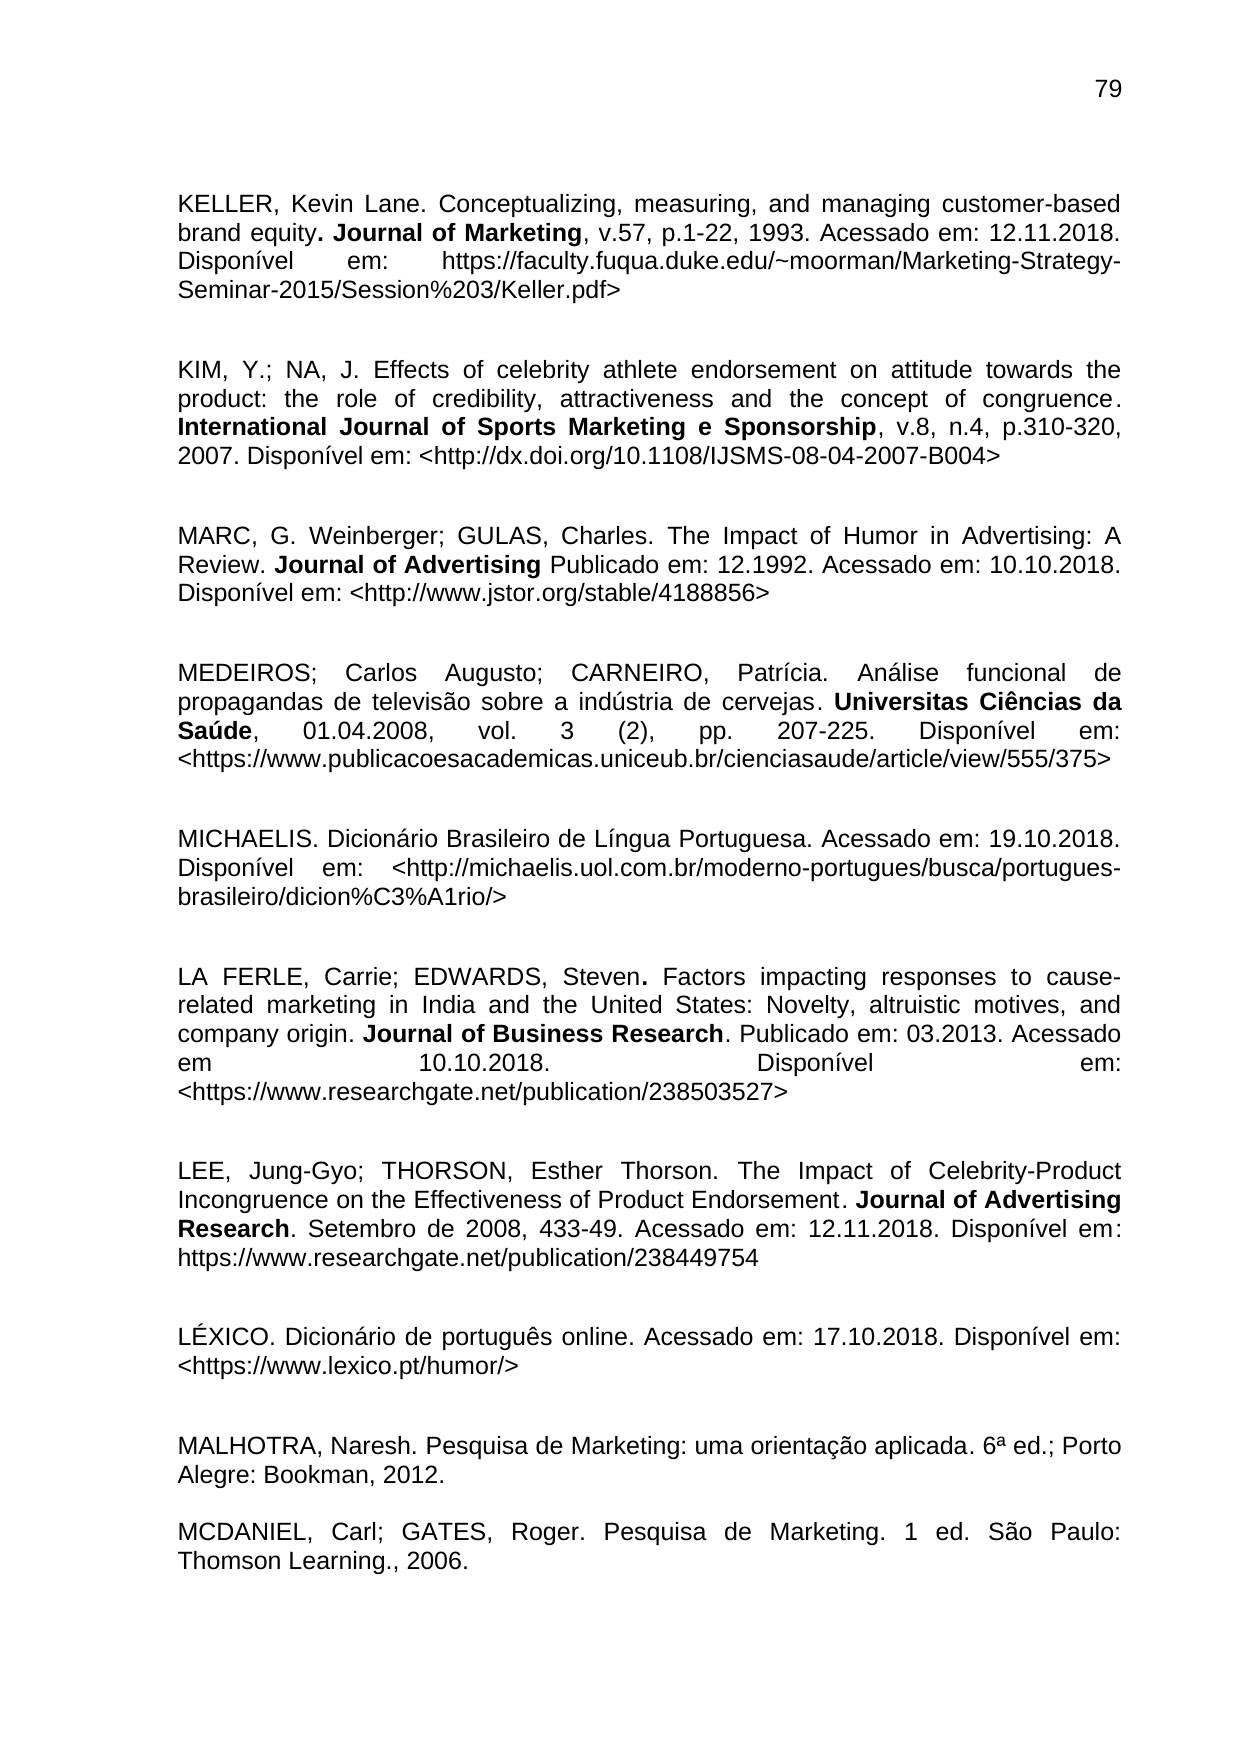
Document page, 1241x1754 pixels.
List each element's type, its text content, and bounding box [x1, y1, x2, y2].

text MALHOTRA, Naresh. Pesquisa de Marketing: uma orientação aplicada. 6ª ed.; Porto Alegre: Bookman, 2012. [177, 1431, 1122, 1488]
text LÉXICO. Dicionário de português online. Acessado em: 17.10.2018. Disponível em: <https://www.lexico.pt/humor/> [177, 1322, 1122, 1380]
text MEDEIROS; Carlos Augusto; CARNEIRO, Patrícia. Análise funcional de propagandas de televisão sobre a indústria de cervejas. Universitas Ciências da Saúde, 01.04.2008, vol. 3 (2), pp. 207-225. Disponível em: <https://www.publicacoesacademicas.uniceub.br/cienciasaude/article/view/555/375> [177, 658, 1122, 773]
text MCDANIEL, Carl; GATES, Roger. Pesquisa de Marketing. 1 ed. São Paulo: Thomson Learning., 2006. [177, 1517, 1122, 1575]
text MICHAELIS. Dicionário Brasileiro de Língua Portuguesa. Acessado em: 19.10.2018. Disponível em: <http://michaelis.uol.com.br/moderno-portugues/busca/portugues-brasileiro/dicion%C3%A1rio/> [177, 824, 1122, 911]
text MARC, G. Weinberger; GULAS, Charles. The Impact of Humor in Advertising: A Review. Journal of Advertising Publicado em: 12.1992. Acessado em: 10.10.2018. Disponível em: <http://www.jstor.org/stable/4188856> [177, 521, 1122, 607]
text LEE, Jung-Gyo; THORSON, Esther Thorson. The Impact of Celebrity-Product Incongruence on the Effectiveness of Product Endorsement. Journal of Advertising Research. Setembro de 2008, 433-49. Acessado em: 12.11.2018. Disponível em: https://www.researchgate.net/publication/238449754 [177, 1156, 1122, 1271]
text LA FERLE, Carrie; EDWARDS, Steven. Factors impacting responses to cause-related marketing in India and the United States: Novelty, altruistic motives, and company origin. Journal of Business Research. Publicado em: 03.2013. Acessado em 10.10.2018. Disponível em: <https://www.researchgate.net/publication/238503527> [177, 962, 1122, 1105]
text KELLER, Kevin Lane. Conceptualizing, measuring, and managing customer-based brand equity. Journal of Marketing, v.57, p.1-22, 1993. Acessado em: 12.11.2018. Disponível em: https://faculty.fuqua.duke.edu/~moorman/Marketing-Strategy-Seminar-2015/Session%203/Keller.pdf> [177, 189, 1122, 304]
text KIM, Y.; NA, J. Effects of celebrity athlete endorsement on attitude towards the product: the role of credibility, attractiveness and the concept of congruence. International Journal of Sports Marketing e Sponsorship, v.8, n.4, p.310-320, 2007. Disponível em: <http://dx.doi.org/10.1108/IJSMS-08-04-2007-B004> [177, 355, 1122, 470]
